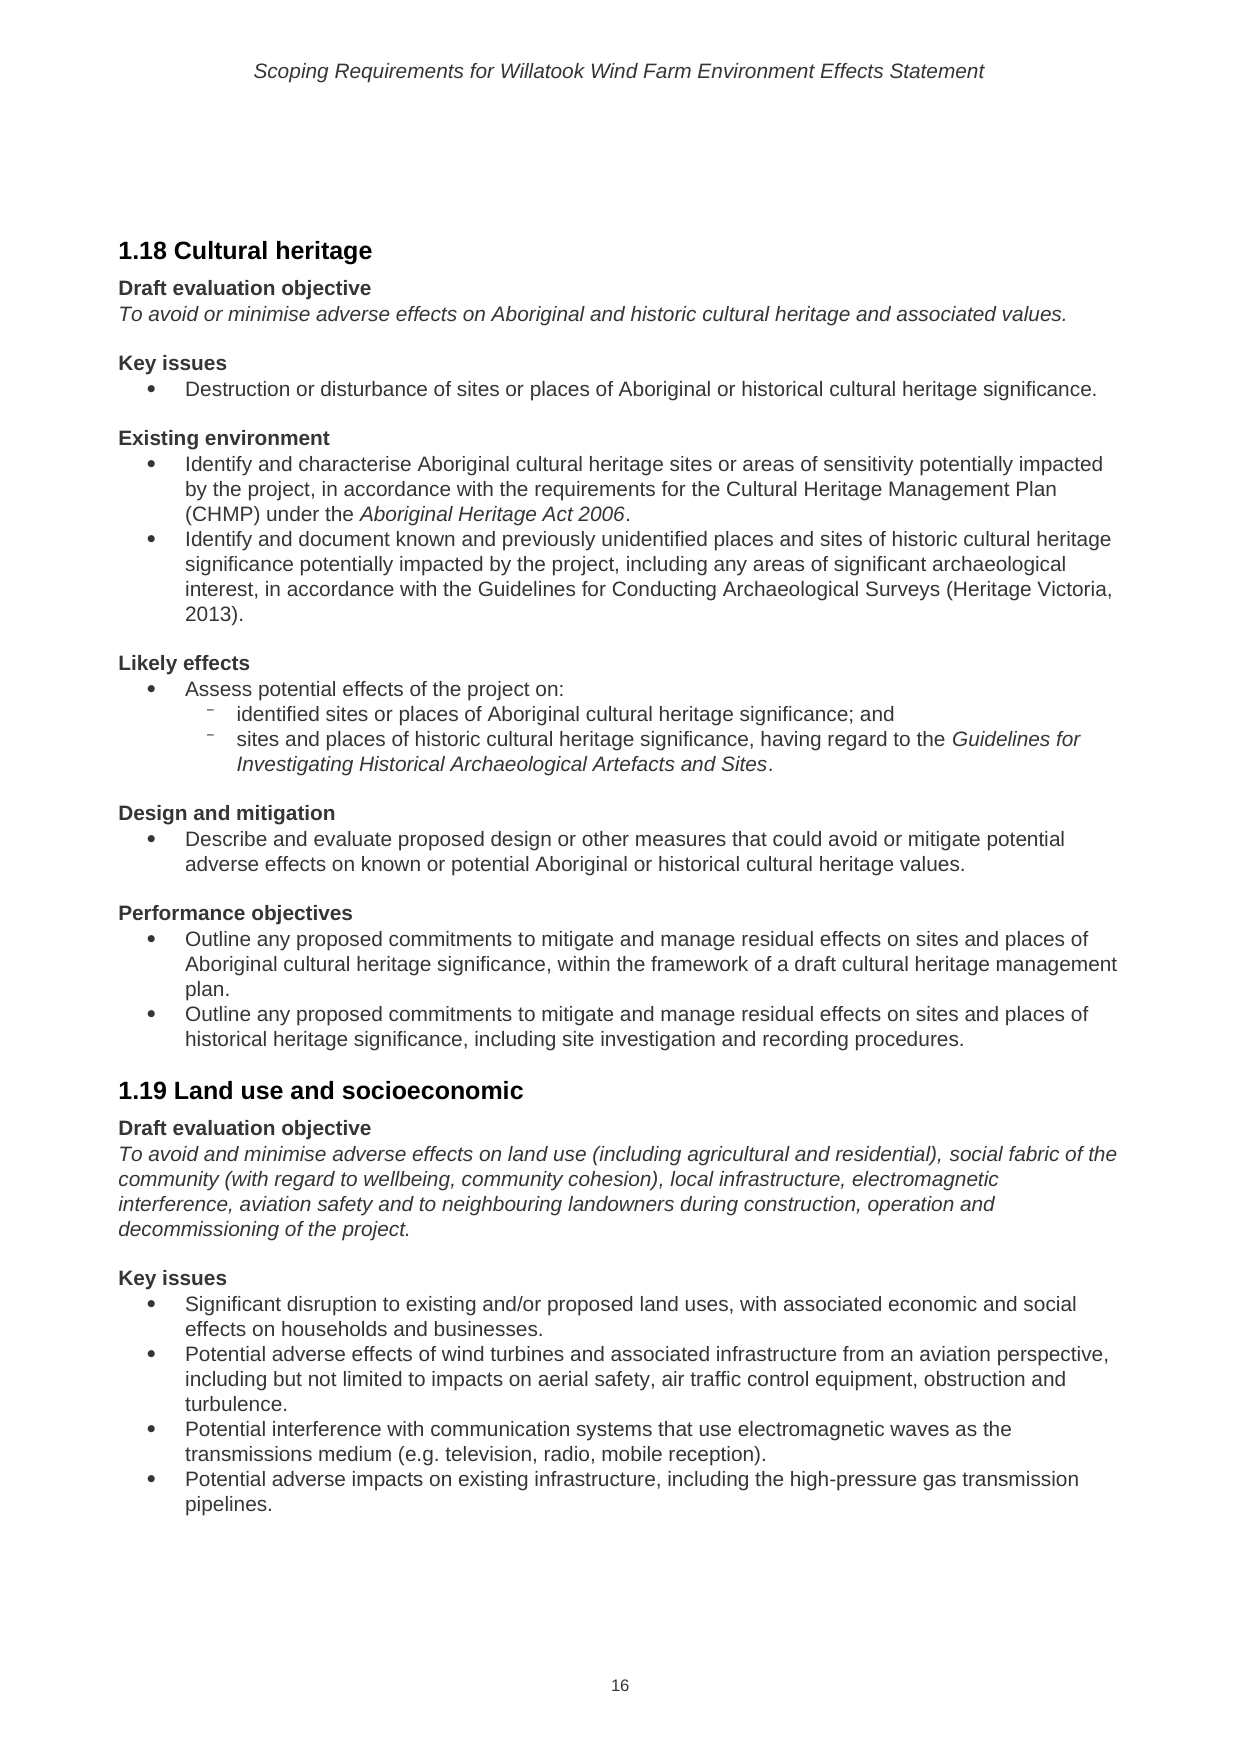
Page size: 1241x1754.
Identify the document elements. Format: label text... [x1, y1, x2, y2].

subtitle Key issues [118, 1265, 1122, 1290]
list Significant disruption to existing and/or proposed land uses, with associated economic and social effects on households and businesses. [148, 1290, 1122, 1340]
list identified sites or places of Aboriginal cultural heritage significance; and [207, 701, 1122, 726]
subtitle Cultural heritage [118, 236, 1122, 265]
list Outline any proposed commitments to mitigate and manage residual effects on sites and places of Aboriginal cultural heritage significance, within the framework of a draft cultural heritage management plan. [148, 926, 1122, 1001]
list Potential adverse effects of wind turbines and associated infrastructure from an aviation perspective, including but not limited to impacts on aerial safety, air traffic control equipment, obstruction and turbulence. [148, 1340, 1122, 1415]
list Identify and characterise Aboriginal cultural heritage sites or areas of sensitivity potentially impacted by the project, in accordance with the requirements for the Cultural Heritage Management Plan (CHMP) under the Aboriginal Heritage Act 2006. [148, 451, 1122, 526]
list Potential adverse impacts on existing infrastructure, including the high-pressure gas transmission pipelines. [148, 1465, 1122, 1515]
list Outline any proposed commitments to mitigate and manage residual effects on sites and places of historical heritage significance, including site investigation and recording procedures. [148, 1001, 1122, 1051]
subtitle Likely effects [118, 651, 1122, 676]
subtitle Performance objectives [118, 901, 1122, 926]
subtitle Design and mitigation [118, 801, 1122, 826]
subtitle Draft evaluation objective [118, 276, 1122, 301]
subtitle Existing environment [118, 426, 1122, 451]
list Destruction or disturbance of sites or places of Aboriginal or historical cultural heritage significance. [148, 376, 1122, 401]
list Assess potential effects of the project on: [148, 676, 1122, 701]
list Identify and document known and previously unidentified places and sites of historic cultural heritage significance potentially impacted by the project, including any areas of significant archaeological interest, in accordance with the Guidelines for Conducting Archaeological Surveys (Heritage Victoria, 2013). [148, 526, 1122, 626]
list Describe and evaluate proposed design or other measures that could avoid or mitigate potential adverse effects on known or potential Aboriginal or historical cultural heritage values. [148, 826, 1122, 876]
text To avoid and minimise adverse effects on land use (including agricultural and residential), social fabric of the community (with regard to wellbeing, community cohesion), local infrastructure, electromagnetic interference, aviation safety and to neighbouring landowners during construction, operation and decommissioning of the project. [118, 1140, 1122, 1240]
subtitle Land use and socioeconomic [118, 1076, 1122, 1105]
subtitle Draft evaluation objective [118, 1115, 1122, 1140]
list Potential interference with communication systems that use electromagnetic waves as the transmissions medium (e.g. television, radio, mobile reception). [148, 1415, 1122, 1465]
text To avoid or minimise adverse effects on Aboriginal and historic cultural heritage and associated values. [118, 301, 1122, 326]
list sites and places of historic cultural heritage significance, having regard to the Guidelines for Investigating Historical Archaeological Artefacts and Sites. [207, 726, 1122, 776]
subtitle Key issues [118, 351, 1122, 376]
